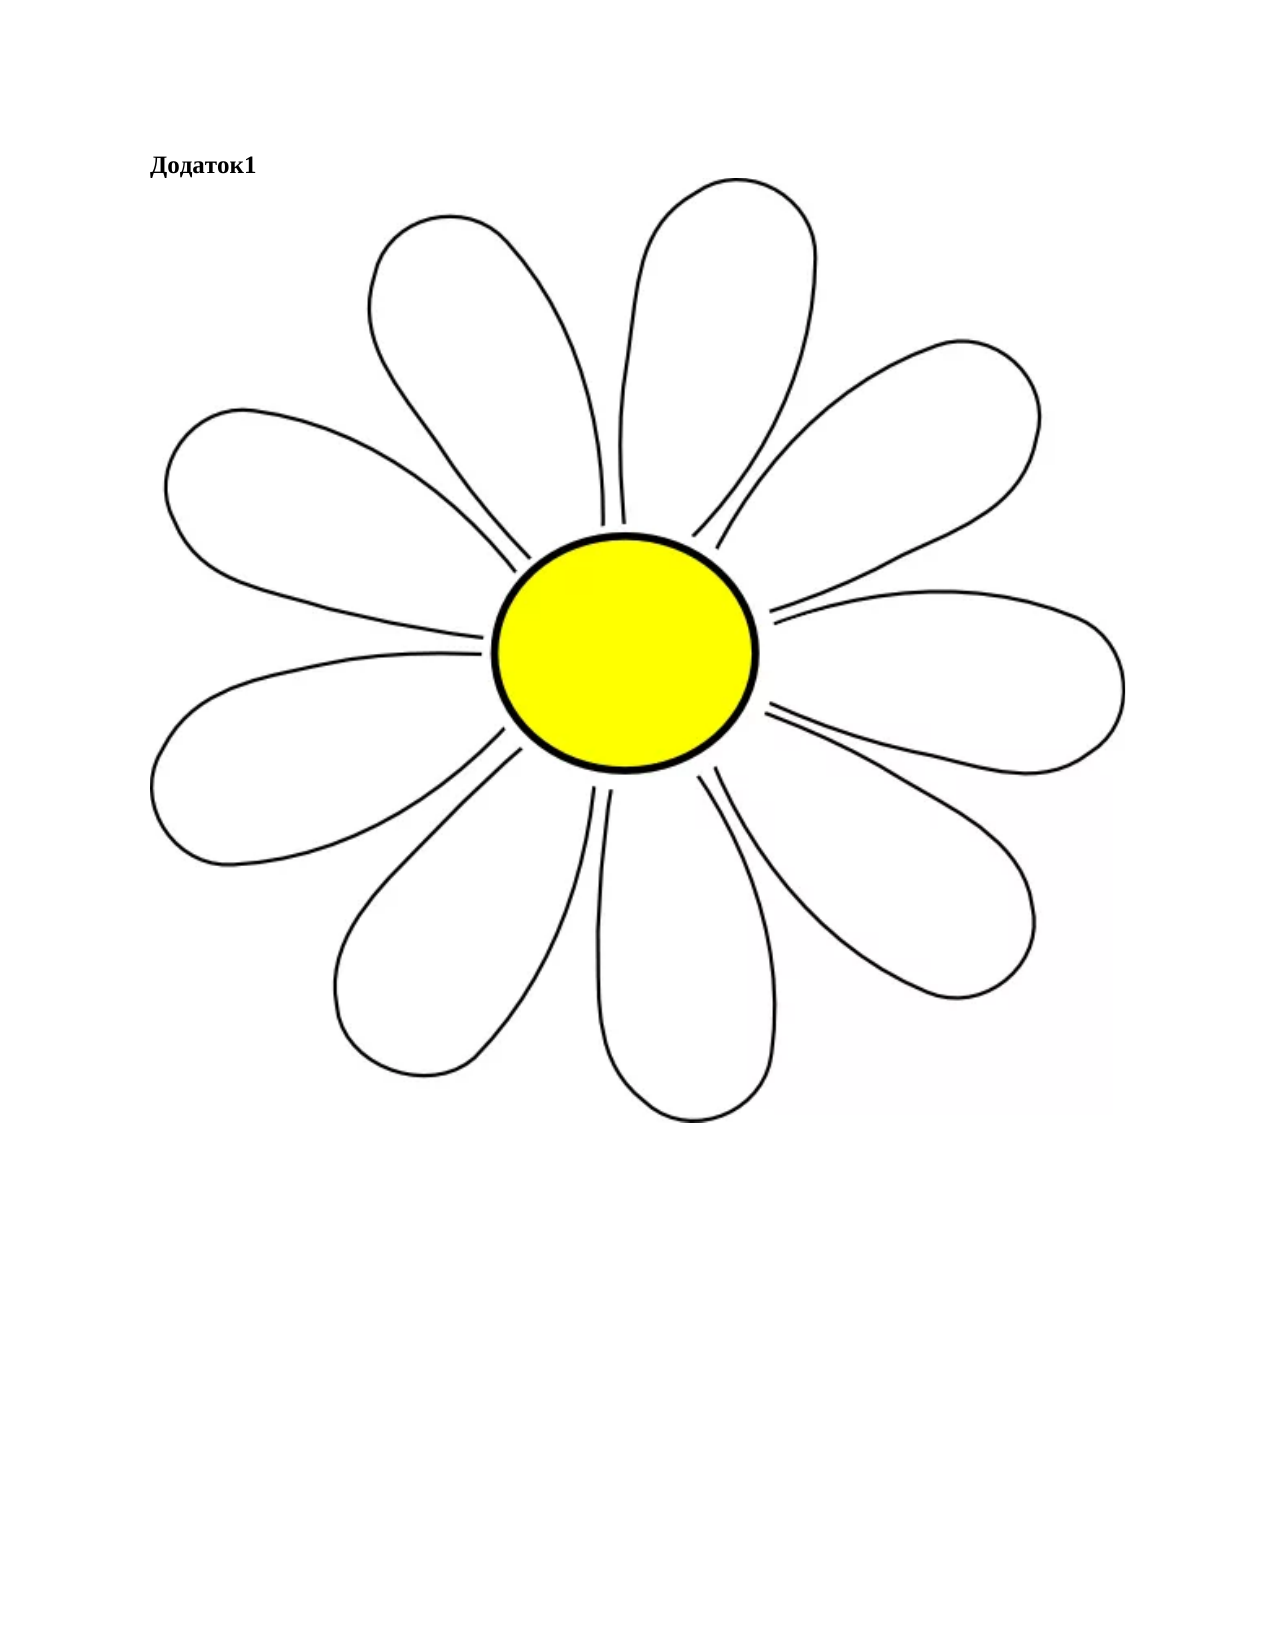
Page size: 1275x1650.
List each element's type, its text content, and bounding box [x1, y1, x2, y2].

text Додаток1 [150, 150, 1125, 178]
picture [150, 178, 1125, 1123]
